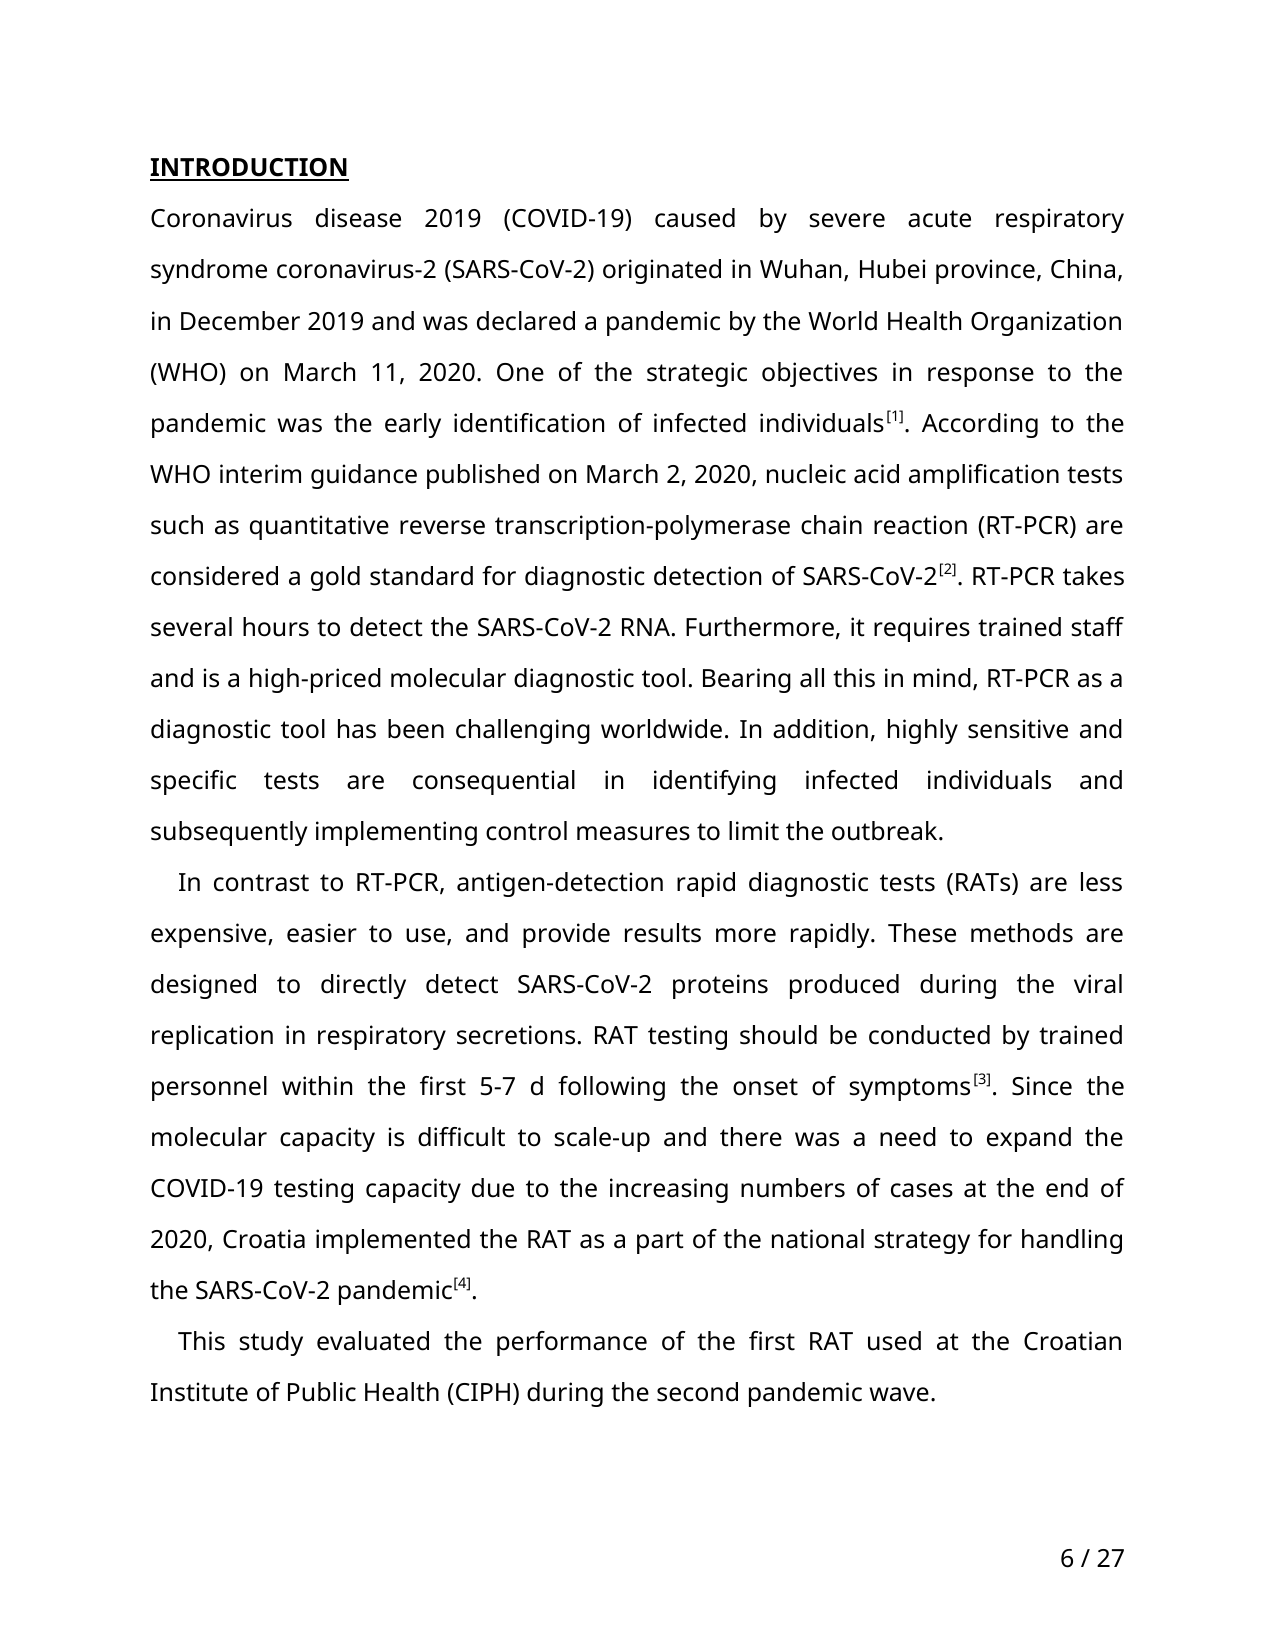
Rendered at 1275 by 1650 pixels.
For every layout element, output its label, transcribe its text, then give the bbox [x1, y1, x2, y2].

text Coronavirus disease 2019 (COVID-19) caused by severe acute respiratory syndrome coronavirus-2 (SARS-CoV-2) originated in Wuhan, Hubei province, China, in December 2019 and was declared a pandemic by the World Health Organization (WHO) on March 11, 2020. One of the strategic objectives in response to the pandemic was the early identification of infected individuals[1]. According to the WHO interim guidance published on March 2, 2020, nucleic acid amplification tests such as quantitative reverse transcription-polymerase chain reaction (RT-PCR) are considered a gold standard for diagnostic detection of SARS-CoV-2[2]. RT-PCR takes several hours to detect the SARS-CoV-2 RNA. Furthermore, it requires trained staff and is a high-priced molecular diagnostic tool. Bearing all this in mind, RT-PCR as a diagnostic tool has been challenging worldwide. In addition, highly sensitive and specific tests are consequential in identifying infected individuals and subsequently implementing control measures to limit the outbreak. [150, 201, 1125, 848]
text This study evaluated the performance of the first RAT used at the Croatian Institute of Public Health (CIPH) during the second pandemic wave. [150, 1324, 1125, 1409]
text In contrast to RT-PCR, antigen-detection rapid diagnostic tests (RATs) are less expensive, easier to use, and provide results more rapidly. These methods are designed to directly detect SARS-CoV-2 proteins produced during the viral replication in respiratory secretions. RAT testing should be conducted by trained personnel within the first 5-7 d following the onset of symptoms[3]. Since the molecular capacity is difficult to scale-up and there was a need to expand the COVID-19 testing capacity due to the increasing numbers of cases at the end of 2020, Croatia implemented the RAT as a part of the national strategy for handling the SARS-CoV-2 pandemic[4]. [150, 864, 1125, 1307]
text INTRODUCTION [150, 150, 1125, 184]
